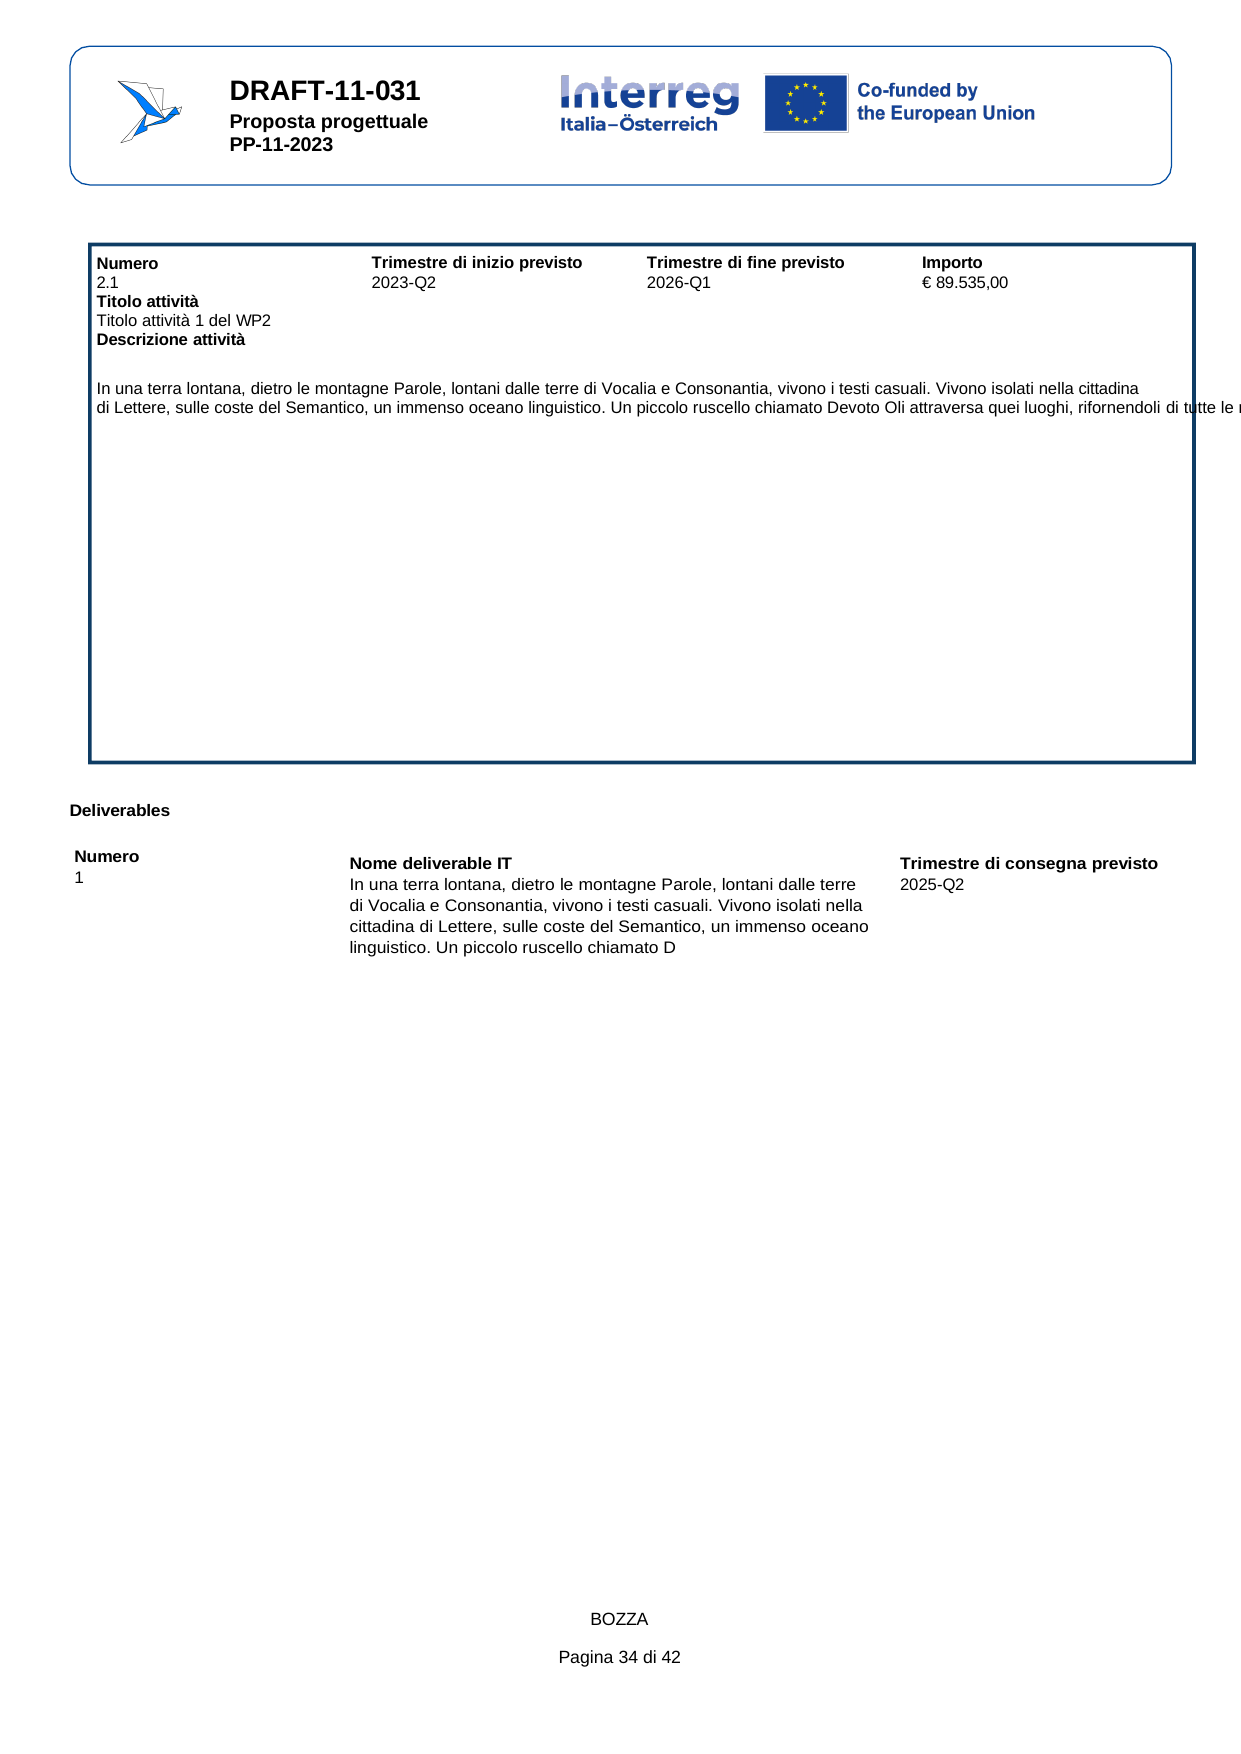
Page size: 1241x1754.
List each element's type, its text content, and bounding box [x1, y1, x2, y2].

subtitle Trimestre di consegna previsto [900, 854, 1192, 873]
text In una terra lontana, dietro le montagne Parole, lontani dalle terre di Vocalia e Consonantia, vivono i testi casuali. Vivono isolati nella cittadina di Lettere, sulle coste del Semantico, un immenso oceano linguistico. Un piccolo ruscello chiamato D [349, 875, 873, 957]
text Numero [74, 847, 144, 866]
text Deliverables [69, 801, 1192, 820]
picture [110, 56, 190, 167]
text 2025-Q2 [900, 875, 1192, 894]
text 1 [74, 868, 144, 887]
subtitle Nome deliverable IT [349, 854, 873, 873]
picture [534, 46, 1061, 160]
